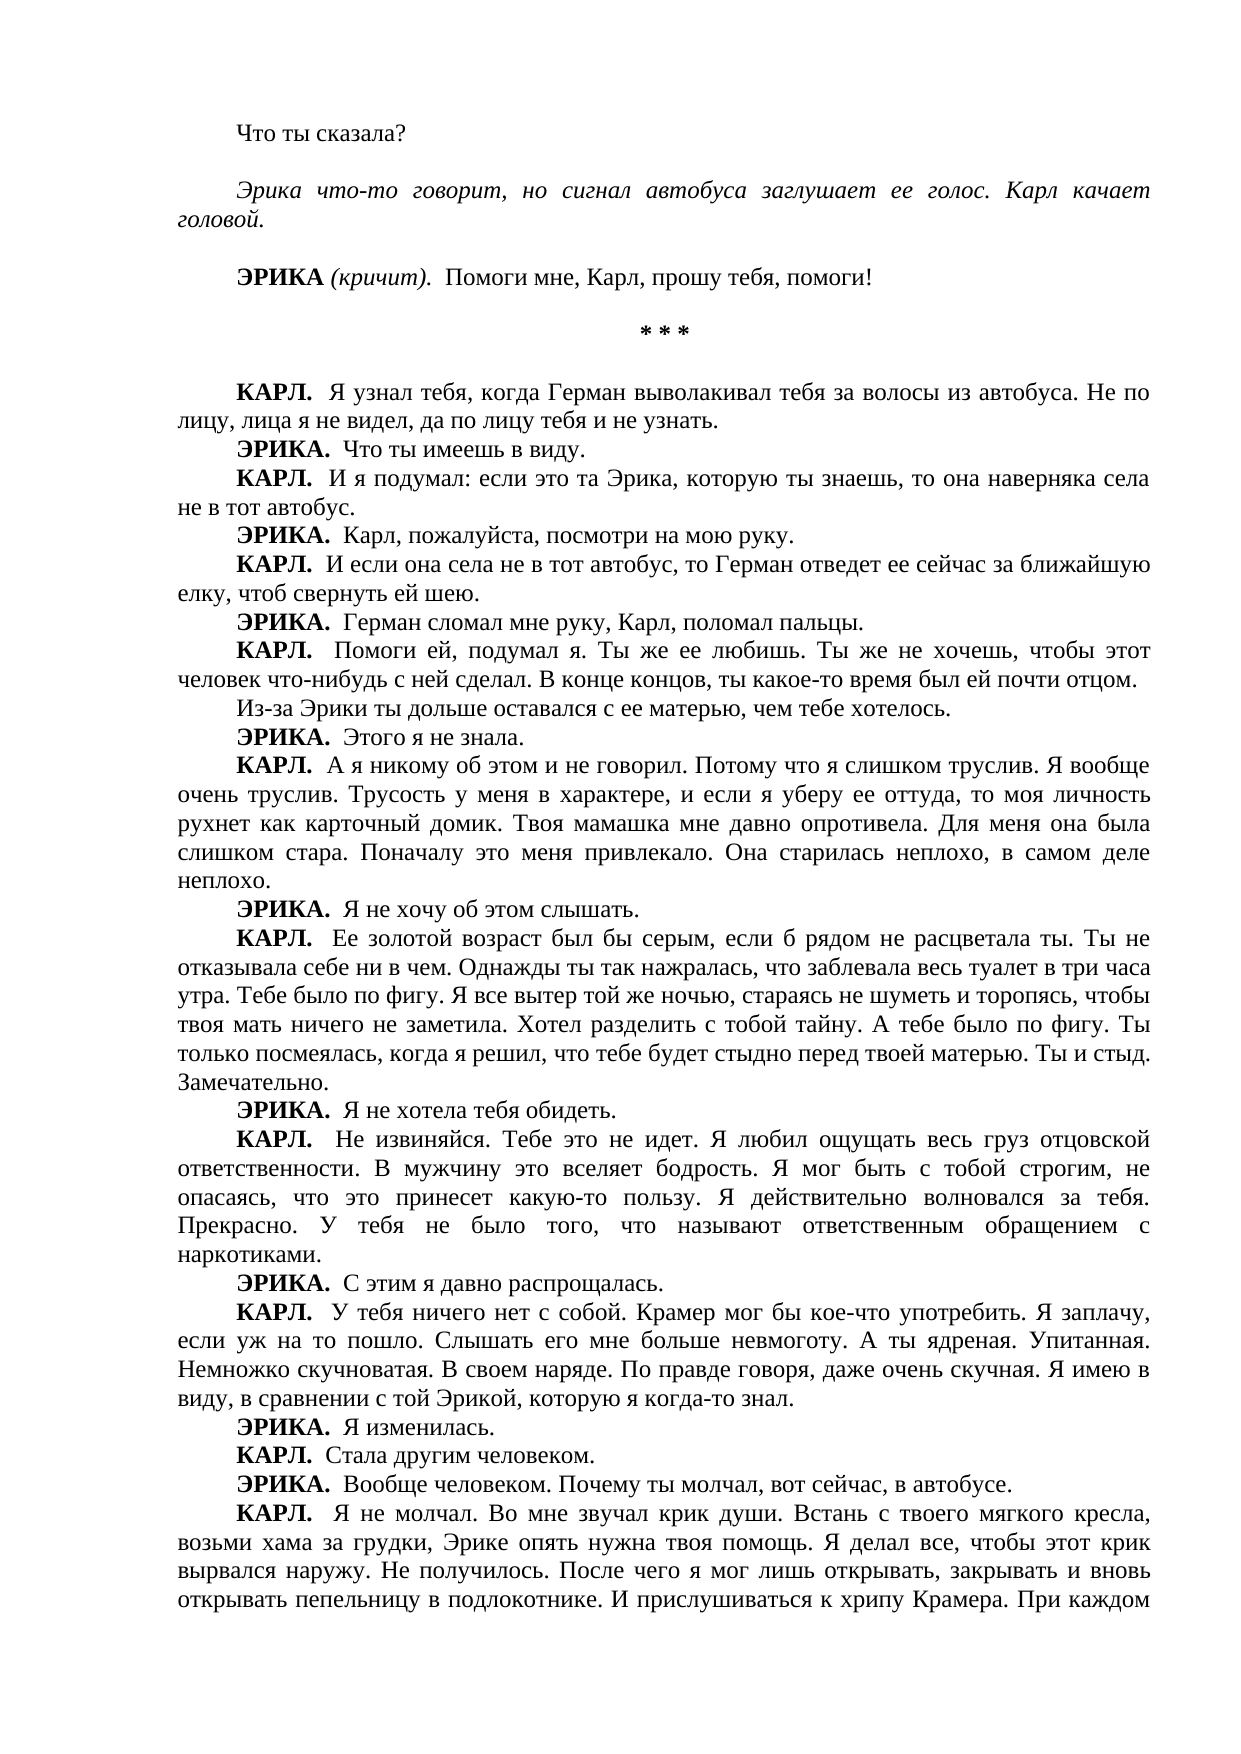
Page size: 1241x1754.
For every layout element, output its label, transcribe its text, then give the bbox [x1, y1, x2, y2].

text КАРЛ. И если она села не в тот автобус, то Герман отведет ее сейчас за ближайшую елку, чтоб свернуть ей шею. [177, 549, 1152, 607]
text КАРЛ. Помоги ей, подумал я. Ты же ее любишь. Ты же не хочешь, чтобы этот человек что-нибудь с ней сделал. В конце концов, ты какое-то время был ей почти отцом. [177, 636, 1152, 693]
text ЭРИКА. Я не хочу об этом слышать. [177, 894, 1152, 923]
text ЭРИКА. С этим я давно распрощалась. [177, 1268, 1152, 1297]
text КАРЛ. Стала другим человеком. [177, 1441, 1152, 1469]
text ЭРИКА. Вообще человеком. Почему ты молчал, вот сейчас, в автобусе. [177, 1469, 1152, 1498]
text Из-за Эрики ты дольше оставался с ее матерью, чем тебе хотелось. [177, 693, 1152, 722]
text КАРЛ. И я подумал: если это та Эрика, которую ты знаешь, то она наверняка села не в тот автобус. [177, 463, 1152, 521]
text ЭРИКА. Я изменилась. [177, 1412, 1152, 1441]
text ЭРИКА (кричит). Помоги мне, Карл, прошу тебя, помоги! [177, 262, 1152, 291]
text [177, 1498, 1152, 1613]
text КАРЛ. У тебя ничего нет с собой. Крамер мог бы кое-что употребить. Я заплачу, если уж на то пошло. Слышать его мне больше невмоготу. А ты ядреная. Упитанная. Немножко скучноватая. В своем наряде. По правде говоря, даже очень скучная. Я имею в виду, в сравнении с той Эрикой, которую я когда-то знал. [177, 1297, 1152, 1412]
text ЭРИКА. Карл, пожалуйста, посмотри на мою руку. [177, 521, 1152, 549]
text КАРЛ. А я никому об этом и не говорил. Потому что я слишком труслив. Я вообще очень труслив. Трусость у меня в характере, и если я уберу ее оттуда, то моя личность рухнет как карточный домик. Твоя мамашка мне давно опротивела. Для меня она была слишком стара. Поначалу это меня привлекало. Она старилась неплохо, в самом деле неплохо. [177, 751, 1152, 894]
text ЭРИКА. Герман сломал мне руку, Карл, поломал пальцы. [177, 607, 1152, 636]
text ЭРИКА. Этого я не знала. [177, 722, 1152, 751]
text КАРЛ. Не извиняйся. Тебе это не идет. Я любил ощущать весь груз отцовской ответственности. В мужчину это вселяет бодрость. Я мог быть с тобой строгим, не опасаясь, что это принесет какую-то пользу. Я действительно волновался за тебя. Прекрасно. У тебя не было того, что называют ответственным обращением с наркотиками. [177, 1124, 1152, 1268]
text Эрика что-то говорит, но сигнал автобуса заглушает ее голос. Карл качает головой. [177, 176, 1152, 233]
text ЭРИКА. Я не хотела тебя обидеть. [177, 1096, 1152, 1124]
subtitle * * * [177, 319, 1152, 348]
text КАРЛ. Ее золотой возраст был бы серым, если б рядом не расцветала ты. Ты не отказывала себе ни в чем. Однажды ты так нажралась, что заблевала весь туалет в три часа утра. Тебе было по фигу. Я все вытер той же ночью, стараясь не шуметь и торопясь, чтобы твоя мать ничего не заметила. Хотел разделить с тобой тайну. А тебе было по фигу. Ты только посмеялась, когда я решил, что тебе будет стыдно перед твоей матерью. Ты и стыд. Замечательно. [177, 923, 1152, 1096]
text КАРЛ. Я узнал тебя, когда Герман выволакивал тебя за волосы из автобуса. Не по лицу, лица я не видел, да по лицу тебя и не узнать. [177, 377, 1152, 434]
text Что ты сказала? [177, 118, 1152, 147]
text ЭРИКА. Что ты имеешь в виду. [177, 434, 1152, 463]
